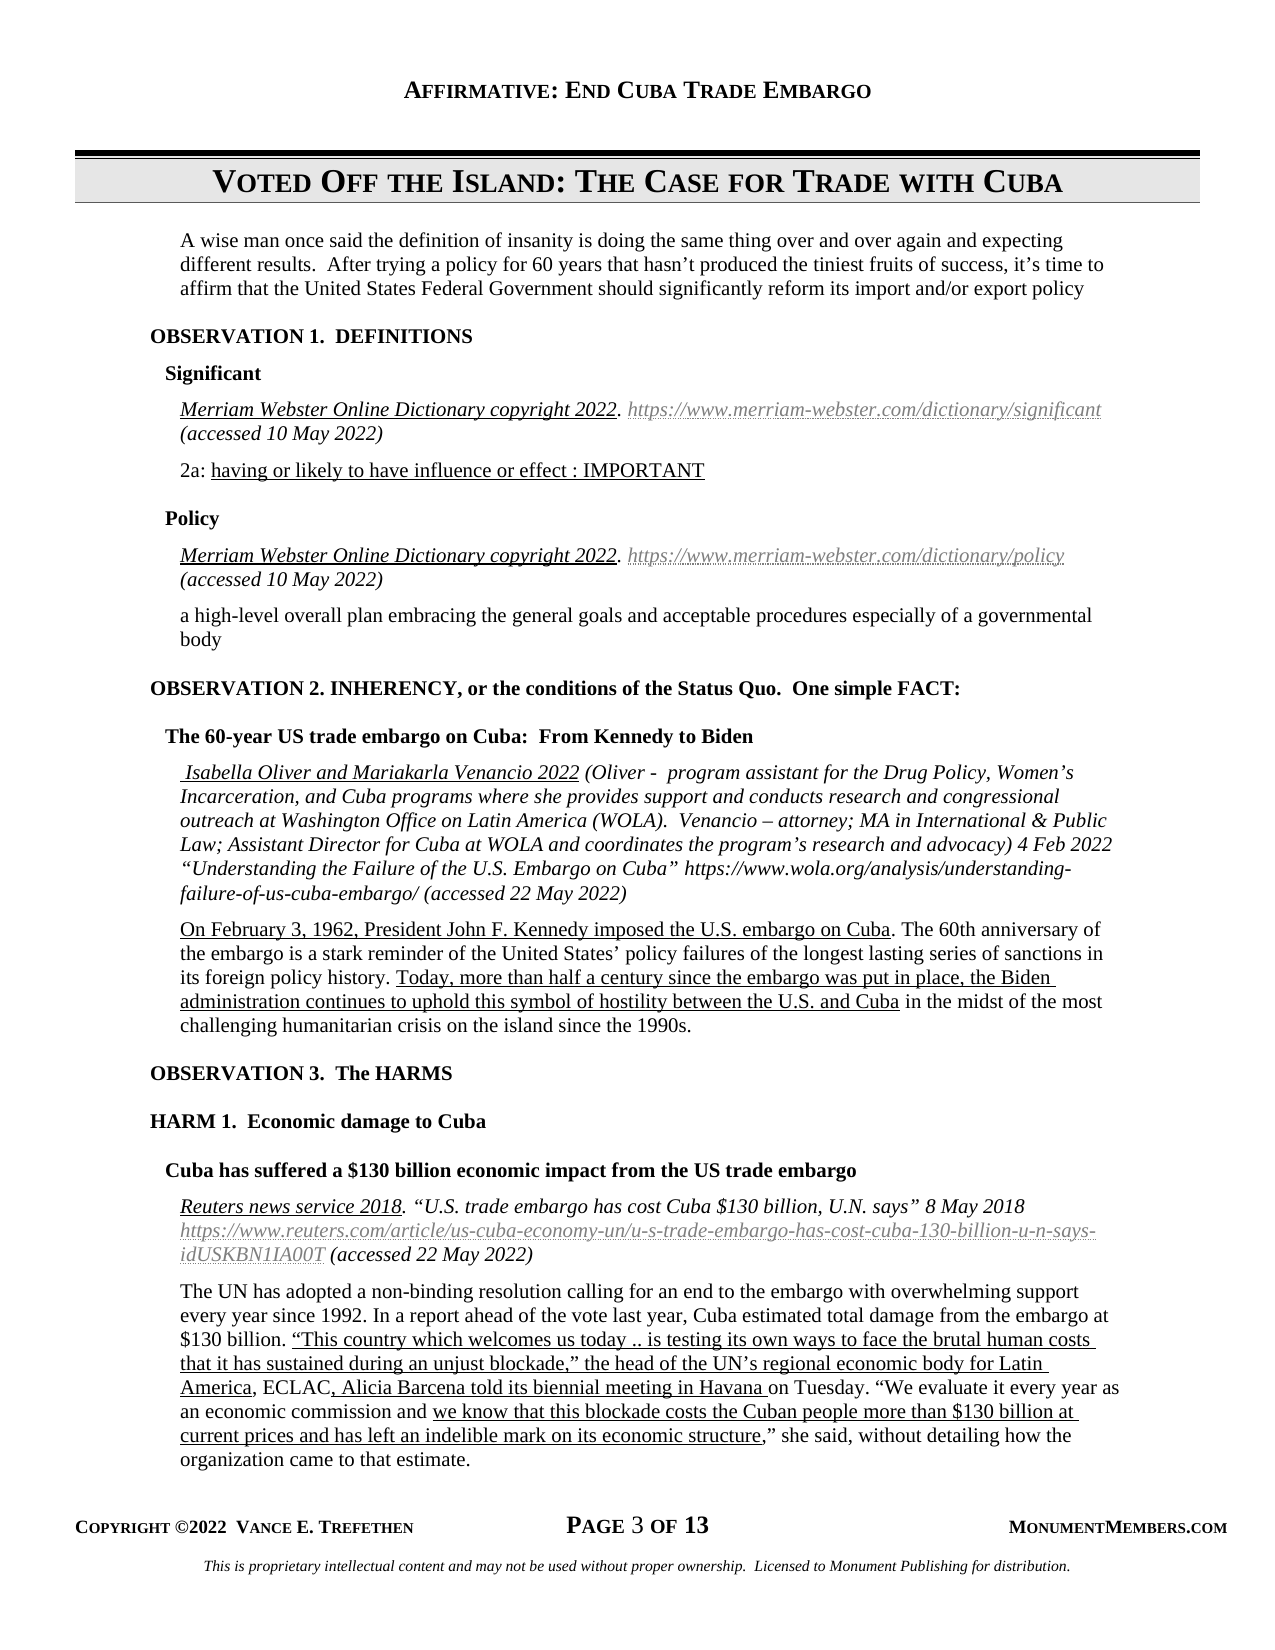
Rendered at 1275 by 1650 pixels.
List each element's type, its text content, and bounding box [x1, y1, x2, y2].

text Reuters news service 2018. “U.S. trade embargo has cost Cuba $130 billion, U.N. says” 8 May 2018 https://www.reuters.com/article/us-cuba-economy-un/u-s-trade-embargo-has-cost-cuba-130-billion-u-n-says-idUSKBN1IA00T (accessed 22 May 2022) [180, 1194, 1125, 1266]
text OBSERVATION 1. DEFINITIONS [150, 324, 1125, 348]
text The UN has adopted a non-binding resolution calling for an end to the embargo with overwhelming support every year since 1992. In a report ahead of the vote last year, Cuba estimated total damage from the embargo at $130 billion. “This country which welcomes us today .. is testing its own ways to face the brutal human costs that it has sustained during an unjust blockade,” the head of the UN’s regional economic body for Latin America, ECLAC, Alicia Barcena told its biennial meeting in Havana on Tuesday. “We evaluate it every year as an economic commission and we know that this blockade costs the Cuban people more than $130 billion at current prices and has left an indelible mark on its economic structure,” she said, without detailing how the organization came to that estimate. [180, 1279, 1125, 1471]
text Policy [165, 482, 1125, 530]
text OBSERVATION 2. INHERENCY, or the conditions of the Status Quo. One simple FACT: [150, 675, 1125, 699]
text The 60-year US trade embargo on Cuba: From Kennedy to Biden [165, 723, 1125, 748]
title Voted Off the Island: The Case for Trade with Cuba [75, 159, 1200, 202]
text Significant [165, 361, 1125, 385]
text A wise man once said the definition of insanity is doing the same thing over and over again and expecting different results. After trying a policy for 60 years that hasn’t produced the tiniest fruits of success, it’s time to affirm that the United States Federal Government should significantly reform its import and/or export policy [180, 228, 1125, 300]
text Isabella Oliver and Mariakarla Venancio 2022 (Oliver - program assistant for the Drug Policy, Women’s Incarceration, and Cuba programs where she provides support and conducts research and congressional outreach at Washington Office on Latin America (WOLA). Venancio – attorney; MA in International & Public Law; Assistant Director for Cuba at WOLA and coordinates the program’s research and advocacy) 4 Feb 2022 “Understanding the Failure of the U.S. Embargo on Cuba” https://www.wola.org/analysis/understanding-failure-of-us-cuba-embargo/ (accessed 22 May 2022) [180, 760, 1125, 904]
text On February 3, 1962, President John F. Kennedy imposed the U.S. embargo on Cuba. The 60th anniversary of the embargo is a stark reminder of the United States’ policy failures of the longest lasting series of sanctions in its foreign policy history. Today, more than half a century since the embargo was put in place, the Biden administration continues to uphold this symbol of hostility between the U.S. and Cuba in the midst of the most challenging humanitarian crisis on the island since the 1990s. [180, 917, 1125, 1061]
text Merriam Webster Online Dictionary copyright 2022. https://www.merriam-webster.com/dictionary/significant (accessed 10 May 2022) [180, 397, 1125, 445]
text OBSERVATION 3. The HARMS [150, 1061, 1125, 1085]
text 2a: having or likely to have influence or effect : IMPORTANT [180, 458, 1125, 482]
text Merriam Webster Online Dictionary copyright 2022. https://www.merriam-webster.com/dictionary/policy (accessed 10 May 2022) [180, 543, 1125, 591]
text HARM 1. Economic damage to Cuba [150, 1109, 1125, 1133]
text a high-level overall plan embracing the general goals and acceptable procedures especially of a governmental body [222, 603, 1125, 651]
text Cuba has suffered a $130 billion economic impact from the US trade embargo [165, 1158, 1125, 1182]
